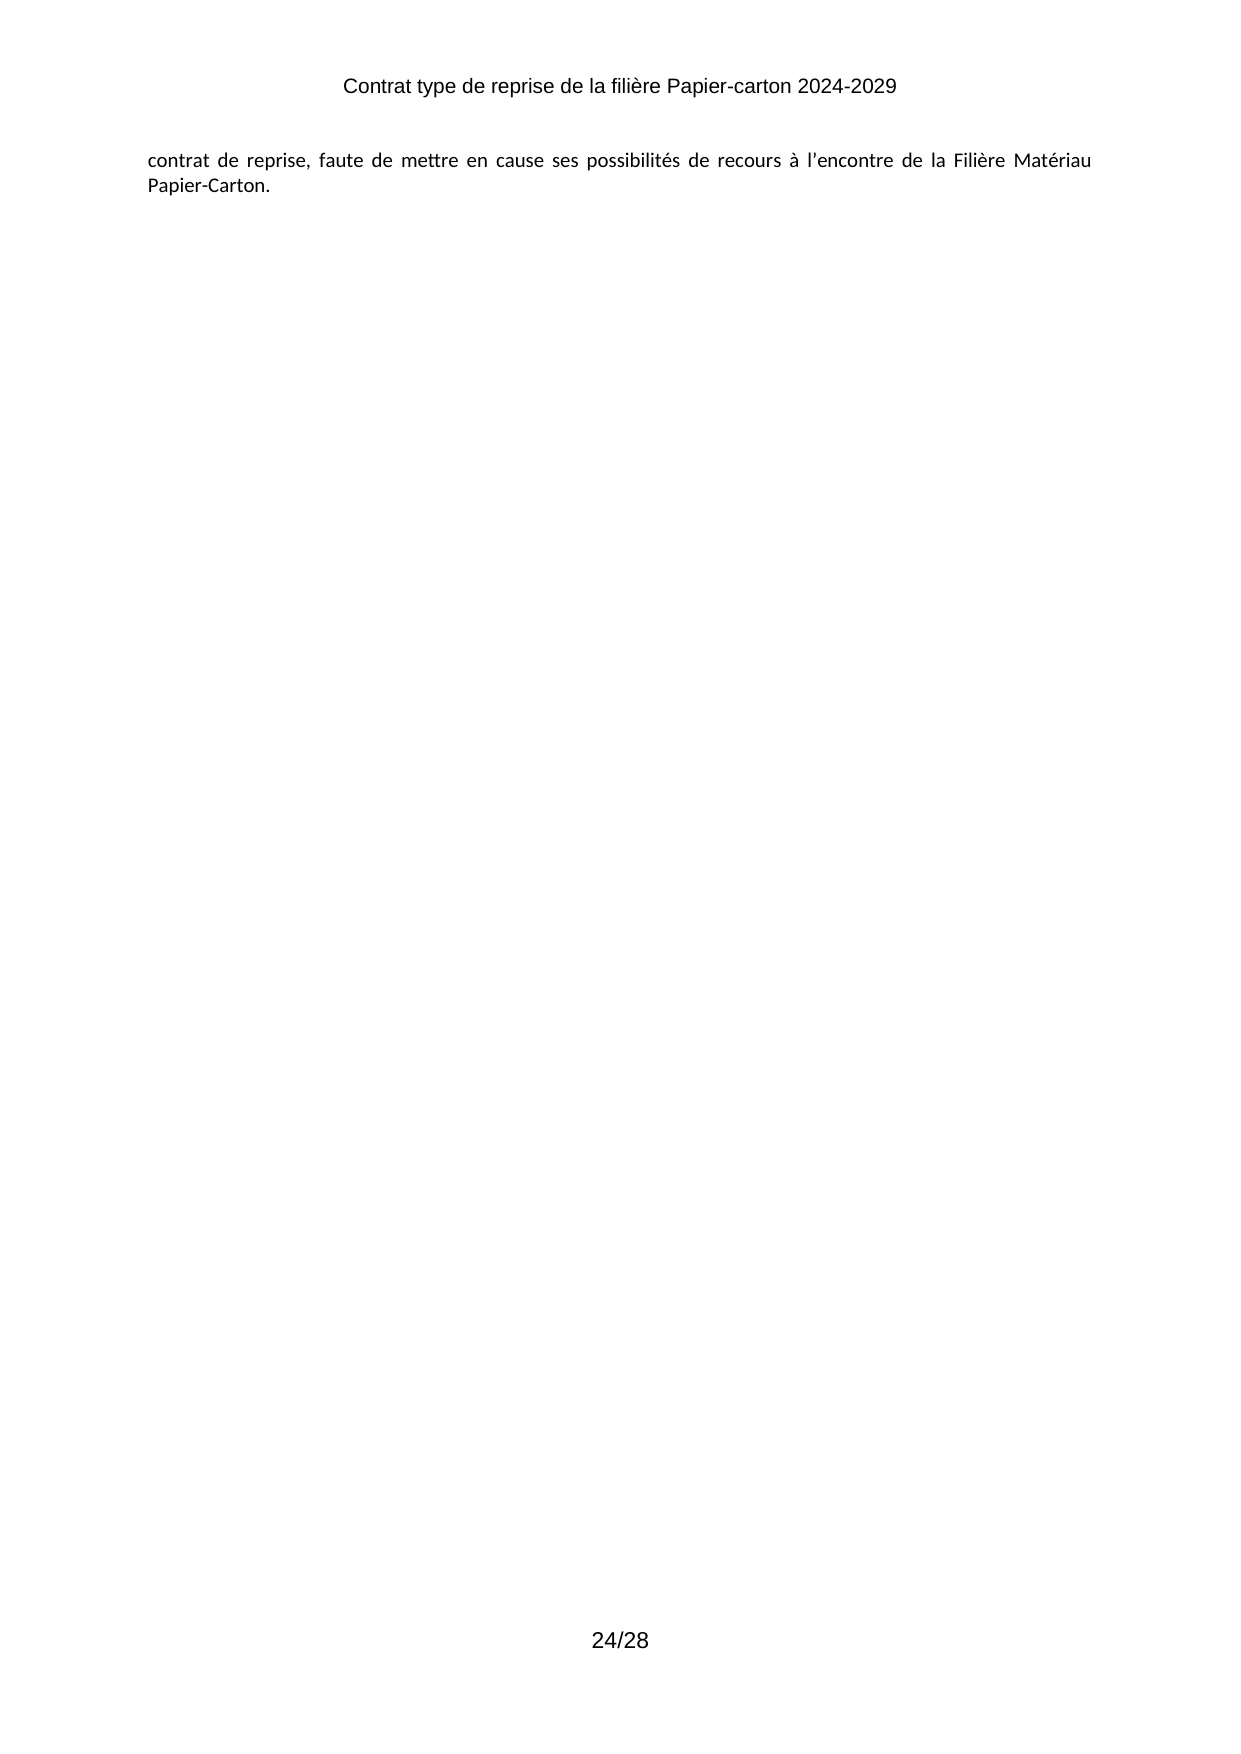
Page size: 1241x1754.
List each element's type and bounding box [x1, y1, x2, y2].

text [148, 148, 1093, 198]
